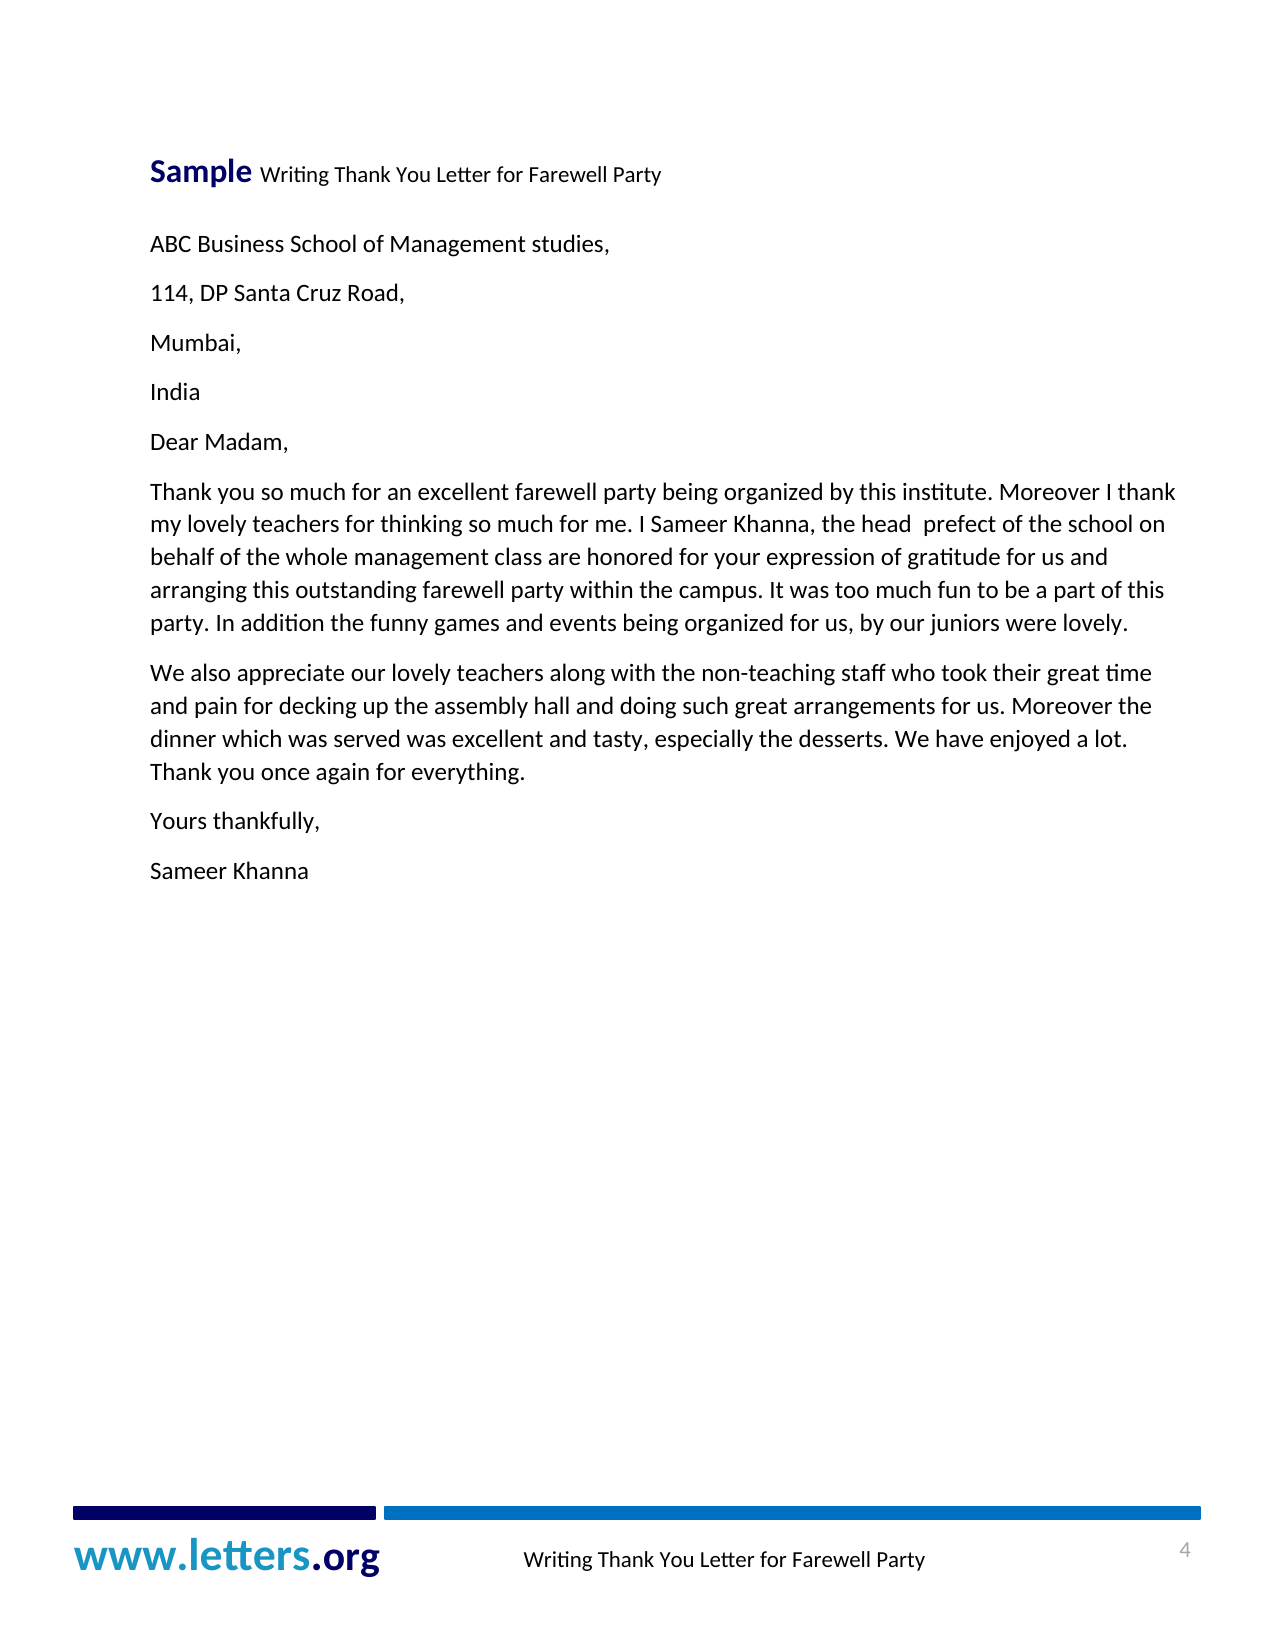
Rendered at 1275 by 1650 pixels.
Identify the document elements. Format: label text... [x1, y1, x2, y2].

text Yours thankfully, [150, 805, 1191, 836]
text Sameer Khanna [150, 855, 1191, 885]
text We also appreciate our lovely teachers along with the non-teaching staff who took their great time and pain for decking up the assembly hall and doing such great arrangements for us. Moreover the dinner which was served was excellent and tasty, especially the desserts. We have enjoyed a lot. Thank you once again for everything. [150, 657, 1191, 786]
text 114, DP Santa Cruz Road, [150, 277, 1191, 308]
text Sample [150, 150, 1191, 191]
text ABC Business School of Management studies, [150, 228, 1191, 258]
text Mumbai, [150, 327, 1191, 357]
text Dear Madam, [150, 426, 1191, 457]
text India [150, 376, 1191, 407]
text Thank you so much for an excellent farewell party being organized by this institute. Moreover I thank my lovely teachers for thinking so much for me. I Sameer Khanna, the head prefect of the school on behalf of the whole management class are honored for your expression of gratitude for us and arranging this outstanding farewell party within the campus. It was too much fun to be a part of this party. In addition the funny games and events being organized for us, by our juniors were lovely. [150, 476, 1191, 638]
